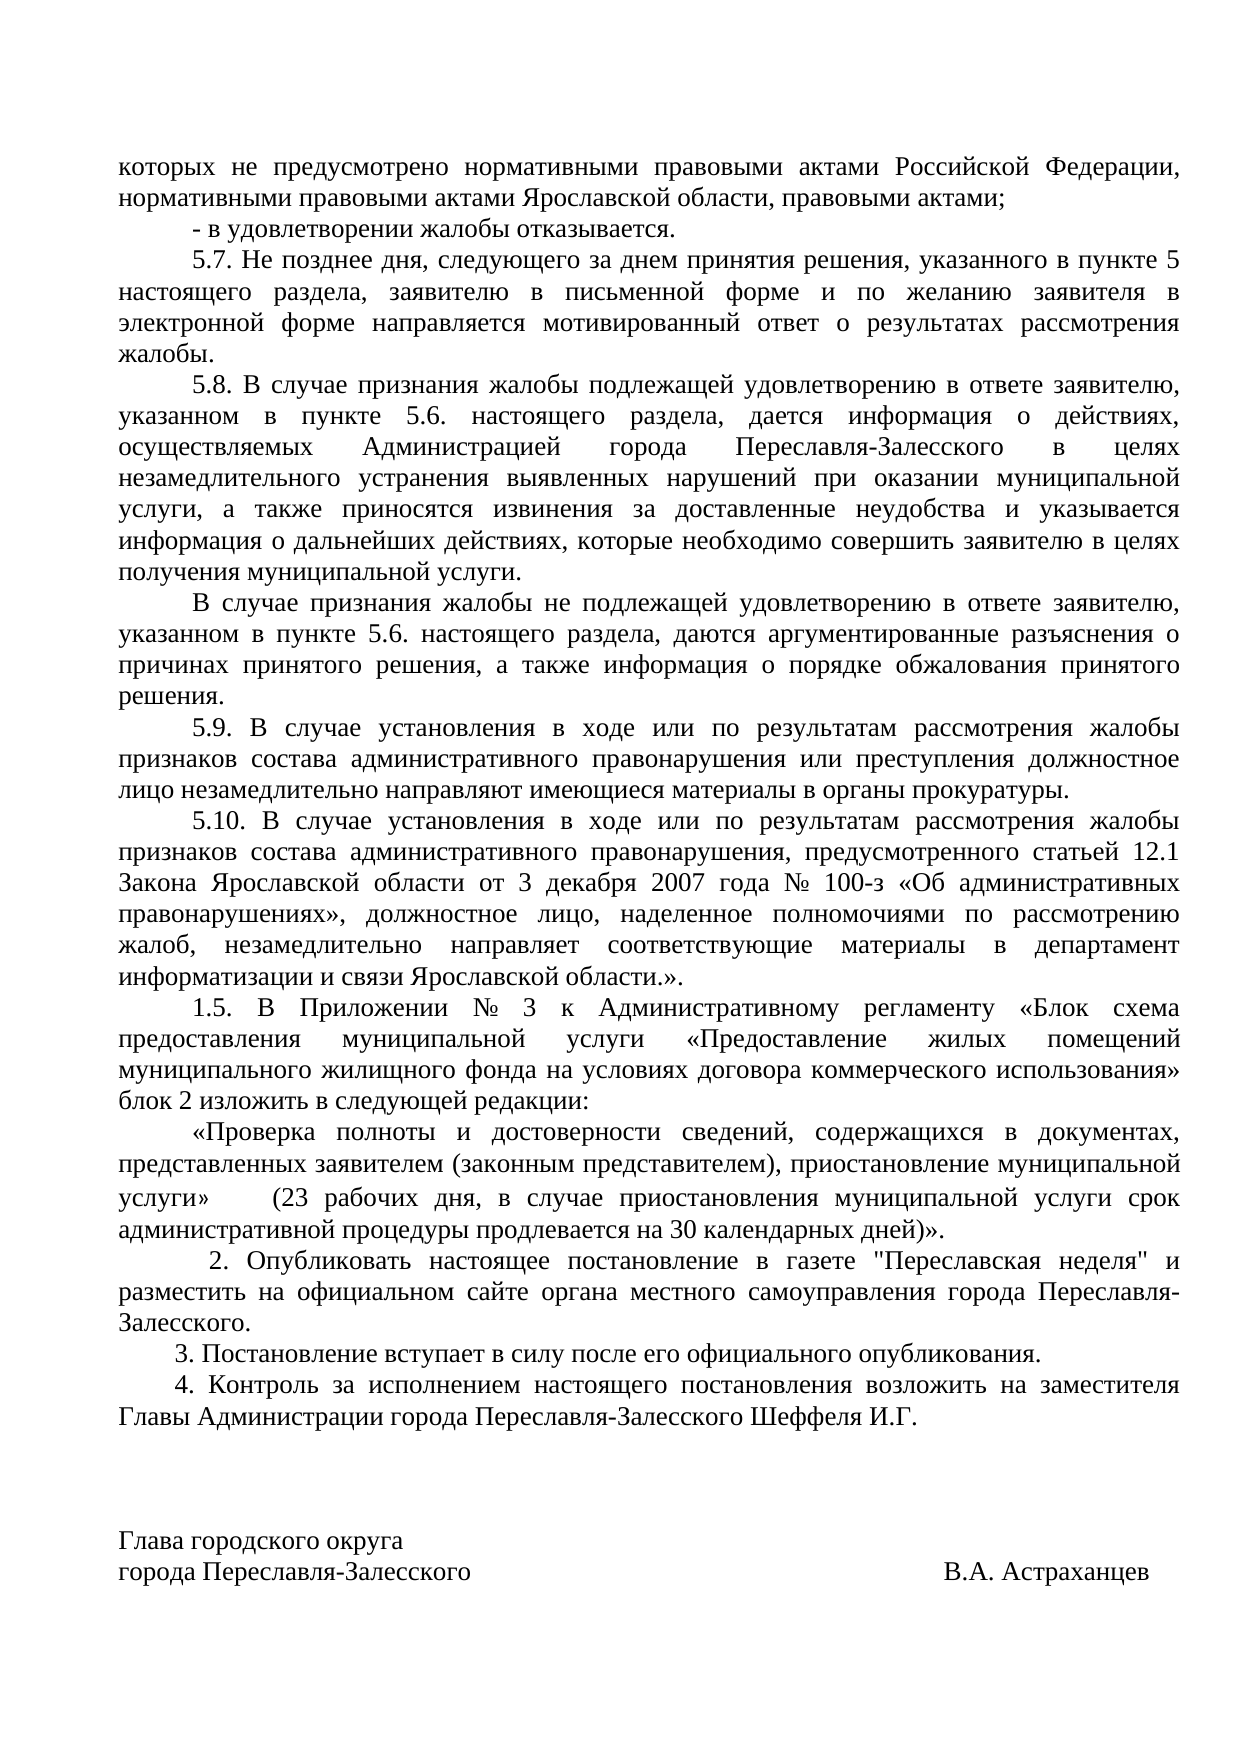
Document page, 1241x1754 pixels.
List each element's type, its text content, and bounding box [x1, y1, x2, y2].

text 2. Опубликовать настоящее постановление в газете "Переславская неделя" и разместить на официальном сайте органа местного самоуправления города Переславля-Залесского. [118, 1244, 1181, 1337]
text «Проверка полноты и достоверности сведений, содержащихся в документах, представленных заявителем (законным представителем), приостановление муниципальной услуги» (23 рабочих дня, в случае приостановления муниципальной услуги срок административной процедуры продлевается на 30 календарных дней)». [118, 1116, 1181, 1244]
text города Переславля-Залесского В.А. Астраханцев [118, 1555, 1181, 1586]
text В случае признания жалобы не подлежащей удовлетворению в ответе заявителю, указанном в пункте 5.6. настоящего раздела, даются аргументированные разъяснения о причинах принятого решения, а также информация о порядке обжалования принятого решения. [118, 586, 1181, 711]
text 3. Постановление вступает в силу после его официального опубликования. [118, 1337, 1181, 1368]
text Глава городского округа [118, 1524, 1181, 1555]
text 5.8. В случае признания жалобы подлежащей удовлетворению в ответе заявителю, указанном в пункте 5.6. настоящего раздела, дается информация о действиях, осуществляемых Администрацией города Переславля-Залесского в целях незамедлительного устранения выявленных нарушений при оказании муниципальной услуги, а также приносятся извинения за доставленные неудобства и указывается информация о дальнейших действиях, которые необходимо совершить заявителю в целях получения муниципальной услуги. [118, 368, 1181, 586]
text 5.9. В случае установления в ходе или по результатам рассмотрения жалобы признаков состава административного правонарушения или преступления должностное лицо незамедлительно направляют имеющиеся материалы в органы прокуратуры. [118, 711, 1181, 804]
text 5.7. Не позднее дня, следующего за днем принятия решения, указанного в пункте 5 настоящего раздела, заявителю в письменной форме и по желанию заявителя в электронной форме направляется мотивированный ответ о результатах рассмотрения жалобы. [118, 243, 1181, 368]
text 4. Контроль за исполнением настоящего постановления возложить на заместителя Главы Администрации города Переславля-Залесского Шеффеля И.Г. [118, 1368, 1181, 1431]
text - в удовлетворении жалобы отказывается. [118, 212, 1181, 243]
text 5.10. В случае установления в ходе или по результатам рассмотрения жалобы признаков состава административного правонарушения, предусмотренного статьей 12.1 Закона Ярославской области от 3 декабря 2007 года № 100-з «Об административных правонарушениях», должностное лицо, наделенное полномочиями по рассмотрению жалоб, незамедлительно направляет соответствующие материалы в департамент информатизации и связи Ярославской области.». [118, 804, 1181, 991]
text 1.5. В Приложении № 3 к Административному регламенту «Блок схема предоставления муниципальной услуги «Предоставление жилых помещений муниципального жилищного фонда на условиях договора коммерческого использования» блок 2 изложить в следующей редакции: [118, 991, 1181, 1116]
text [118, 150, 1181, 212]
